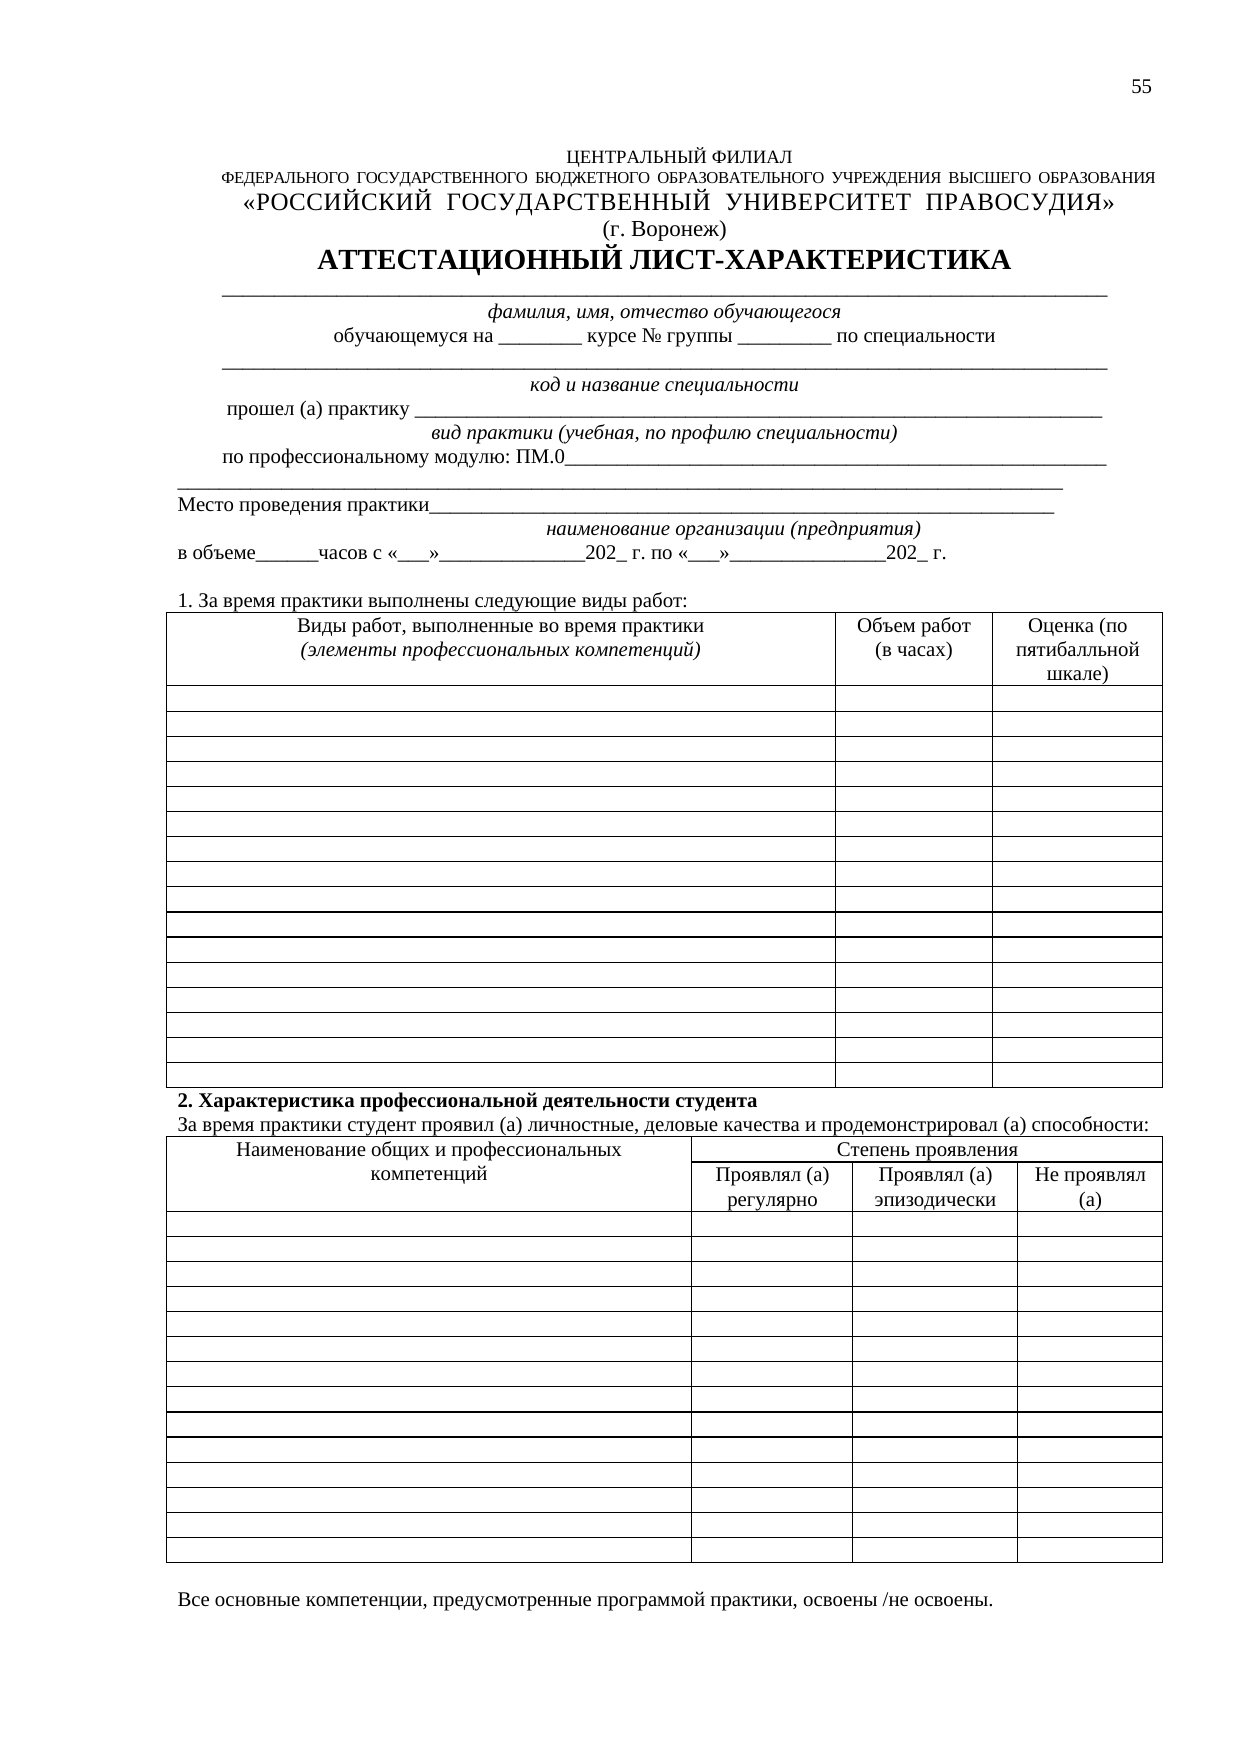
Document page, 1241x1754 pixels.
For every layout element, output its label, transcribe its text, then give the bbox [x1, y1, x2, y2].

table_cell [1018, 1312, 1162, 1336]
table_cell [853, 1362, 1017, 1386]
table_cell [993, 1013, 1162, 1037]
table_cell [853, 1538, 1017, 1562]
table_cell [836, 787, 992, 811]
text в объеме______часов с «___»______________202_ г. по «___»_______________202_ г. [177, 540, 1152, 564]
table_cell [1018, 1413, 1162, 1436]
table_cell [167, 686, 835, 711]
table_cell [1018, 1488, 1162, 1512]
table_cell [993, 1063, 1162, 1087]
table_cell [1018, 1463, 1162, 1487]
table_cell [993, 887, 1162, 911]
table_cell [1018, 1438, 1162, 1462]
text наименование организации (предприятия) [177, 516, 1152, 540]
subtitle ЦЕНТРАЛЬНЫЙ ФИЛИАЛ [177, 146, 1152, 167]
text Место проведения практики____________________________________________________________ [177, 492, 1152, 516]
table_cell [167, 988, 835, 1012]
table_cell [836, 938, 992, 962]
table_cell [836, 1013, 992, 1037]
table_cell [167, 1262, 691, 1286]
table_cell [692, 1337, 852, 1361]
table_cell [993, 938, 1162, 962]
text _____________________________________________________________________________________ [177, 275, 1152, 299]
table_cell [692, 1513, 852, 1537]
table_cell [1018, 1262, 1162, 1286]
table_cell [853, 1337, 1017, 1361]
text За время практики студент проявил (а) личностные, деловые качества и продемонстрировал (а) способности: [177, 1112, 1152, 1136]
subtitle «РОССИЙСКИЙ ГОСУДАРСТВЕННЫЙ УНИВЕРСИТЕТ ПРАВОСУДИЯ» [177, 187, 1152, 215]
table_cell [692, 1262, 852, 1286]
table_cell [1018, 1337, 1162, 1361]
table_cell [993, 988, 1162, 1012]
table_cell [167, 1488, 691, 1512]
table_cell [167, 862, 835, 886]
table_cell [836, 913, 992, 936]
table_cell [993, 762, 1162, 786]
subtitle ФЕДЕРАЛЬНОГО ГОСУДАРСТВЕННОГО БЮДЖЕТНОГО ОБРАЗОВАТЕЛЬНОГО УЧРЕЖДЕНИЯ ВЫСШЕГО ОБРАЗОВАНИЯ [158, 167, 1190, 187]
table_cell [1018, 1212, 1162, 1236]
table_cell [853, 1513, 1017, 1537]
table_cell [853, 1262, 1017, 1286]
table_cell [993, 1038, 1162, 1062]
text _____________________________________________________________________________________ [177, 468, 1152, 492]
table_cell [1018, 1387, 1162, 1411]
table_cell [167, 1513, 691, 1537]
table_header Степень проявления [692, 1137, 1162, 1161]
table_cell [836, 887, 992, 911]
table_cell [167, 1038, 835, 1062]
table_cell [167, 712, 835, 736]
table_cell [167, 762, 835, 786]
table_cell [993, 862, 1162, 886]
table_cell [692, 1212, 852, 1236]
table_cell [692, 1538, 852, 1562]
table_cell [853, 1387, 1017, 1411]
text (г. Воронеж) [177, 215, 1152, 242]
table_cell [167, 1063, 835, 1087]
text код и название специальности [177, 372, 1152, 396]
table_cell [167, 1387, 691, 1411]
table_cell [167, 1287, 691, 1311]
table_cell [167, 787, 835, 811]
table_cell Проявлял (а) эпизодически [853, 1163, 1017, 1211]
table_cell [993, 787, 1162, 811]
table_cell [1018, 1237, 1162, 1261]
table_cell [836, 686, 992, 711]
table_cell [853, 1438, 1017, 1462]
table_cell [853, 1413, 1017, 1436]
table_cell [1018, 1538, 1162, 1562]
table_cell [167, 913, 835, 936]
table_header Наименование общих и профессиональных компетенций [167, 1137, 691, 1211]
table_cell [1018, 1287, 1162, 1311]
table_cell [836, 712, 992, 736]
table_cell [853, 1212, 1017, 1236]
table_cell [167, 963, 835, 987]
table_cell [993, 837, 1162, 861]
table_cell [836, 1038, 992, 1062]
table_cell [167, 812, 835, 836]
table_header Оценка (по пятибалльной шкале) [993, 613, 1162, 685]
text прошел (а) практику __________________________________________________________________ [177, 396, 1152, 420]
table_cell [167, 1312, 691, 1336]
table_cell [853, 1312, 1017, 1336]
table_cell [836, 1063, 992, 1087]
table_cell [167, 1212, 691, 1236]
table_cell [853, 1287, 1017, 1311]
table_cell [167, 1337, 691, 1361]
table_cell [167, 737, 835, 761]
table_cell [836, 812, 992, 836]
table_header Объем работ (в часах) [836, 613, 992, 685]
table_cell [836, 988, 992, 1012]
text АТТЕСТАЦИОННЫЙ ЛИСТ-ХАРАКТЕРИСТИКА [177, 242, 1152, 275]
table_cell [836, 737, 992, 761]
table_cell [836, 762, 992, 786]
table_cell [167, 1237, 691, 1261]
table_cell [853, 1237, 1017, 1261]
table_cell [836, 837, 992, 861]
table_cell [692, 1488, 852, 1512]
text вид практики (учебная, по профилю специальности) [177, 420, 1152, 444]
table_cell [853, 1488, 1017, 1512]
table_cell [167, 938, 835, 962]
table_cell [993, 812, 1162, 836]
table_cell [167, 837, 835, 861]
table_cell [692, 1438, 852, 1462]
text обучающемуся на ________ курсе № группы _________ по специальности [177, 323, 1152, 347]
text фамилия, имя, отчество обучающегося [177, 299, 1152, 323]
text 1. За время практики выполнены следующие виды работ: [177, 588, 1152, 612]
table_cell [692, 1237, 852, 1261]
table_cell [993, 712, 1162, 736]
table_cell [167, 1413, 691, 1436]
table_cell [692, 1387, 852, 1411]
table_cell Не проявлял (а) [1018, 1163, 1162, 1211]
table_cell [692, 1413, 852, 1436]
table_cell [836, 862, 992, 886]
table_cell [167, 1438, 691, 1462]
table_cell [692, 1287, 852, 1311]
table_cell [167, 1362, 691, 1386]
table_cell [993, 963, 1162, 987]
table_cell [167, 1538, 691, 1562]
table_cell [167, 887, 835, 911]
table_cell [167, 1013, 835, 1037]
table_cell [1018, 1513, 1162, 1537]
table_cell [993, 913, 1162, 936]
table_cell [993, 686, 1162, 711]
table_cell Проявлял (а) регулярно [692, 1163, 852, 1211]
text _____________________________________________________________________________________ [177, 347, 1152, 372]
table_header Виды работ, выполненные во время практики (элементы профессиональных компетенций) [167, 613, 835, 685]
table_cell [993, 737, 1162, 761]
table_cell [692, 1362, 852, 1386]
table_cell [692, 1312, 852, 1336]
table_cell [836, 963, 992, 987]
text по профессиональному модулю: ПМ.0____________________________________________________ [177, 444, 1152, 468]
table_cell [167, 1463, 691, 1487]
text 2. Характеристика профессиональной деятельности студента [177, 1088, 1152, 1112]
table_cell [1018, 1362, 1162, 1386]
table_cell [692, 1463, 852, 1487]
text Все основные компетенции, предусмотренные программой практики, освоены /не освоены. [177, 1587, 1152, 1611]
table_cell [853, 1463, 1017, 1487]
